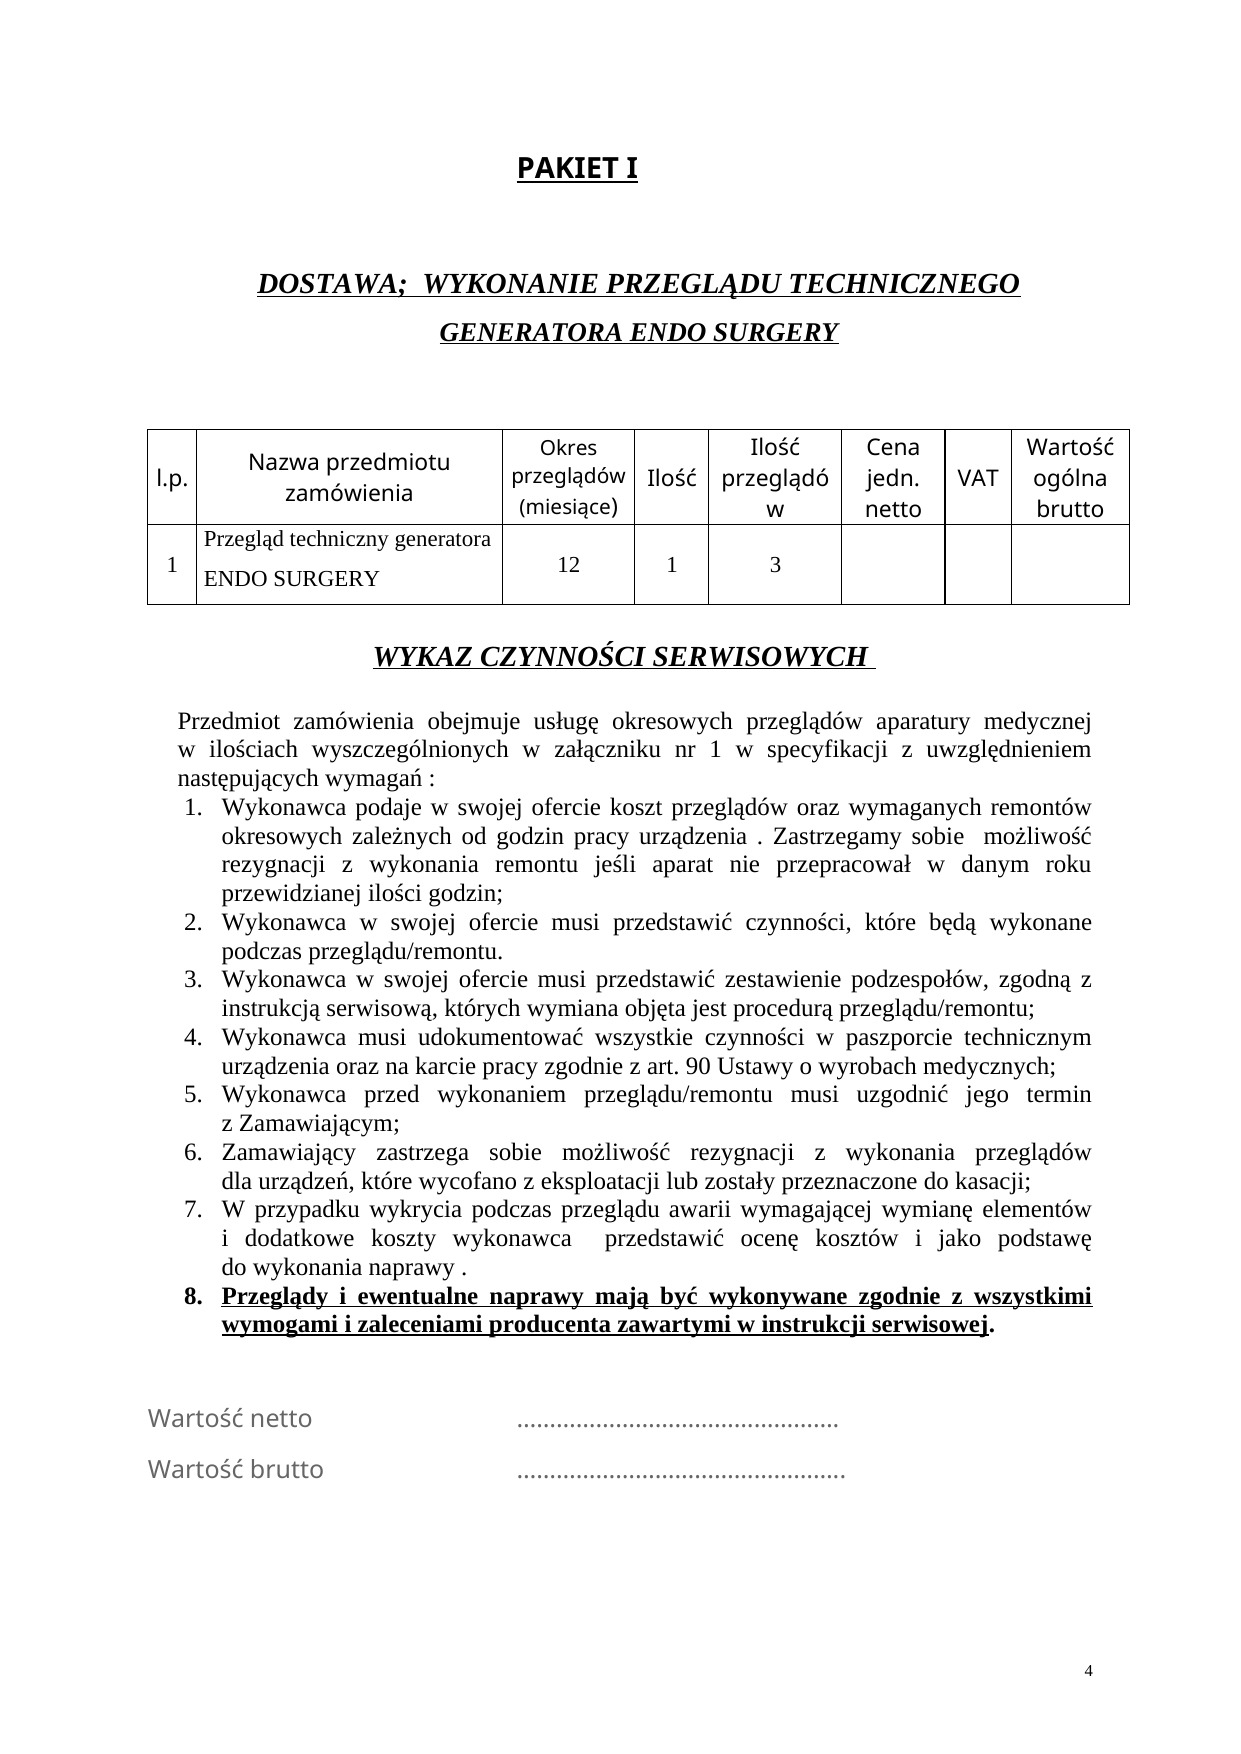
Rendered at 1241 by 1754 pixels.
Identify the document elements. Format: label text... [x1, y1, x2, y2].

text DOSTAWA; WYKONANIE PRZEGLĄDU TECHNICZNEGO GENERATORA ENDO SURGERY [185, 267, 1093, 347]
list Wykonawca w swojej ofercie musi przedstawić czynności, które będą wykonane podczas przeglądu/remontu. [184, 907, 1093, 964]
table_header Okres przeglądów (miesiące) [503, 430, 634, 524]
list Wykonawca w swojej ofercie musi przedstawić zestawienie podzespołów, zgodną z instrukcją serwisową, których wymiana objęta jest procedurą przeglądu/remontu; [184, 964, 1093, 1022]
list Zamawiający zastrzega sobie możliwość rezygnacji z wykonania przeglądów dla urządzeń, które wycofano z eksploatacji lub zostały przeznaczone do kasacji; [184, 1137, 1093, 1194]
table_header Wartość ogólna brutto [1012, 430, 1129, 524]
table_header Ilość przeglądów [709, 430, 841, 524]
table_header l.p. [148, 430, 196, 524]
list Przeglądy i ewentualne naprawy mają być wykonywane zgodnie z wszystkimi wymogami i zaleceniami producenta zawartymi w instrukcji serwisowej. [184, 1281, 1093, 1338]
table_cell 1 [148, 525, 196, 604]
text PAKIET I [443, 148, 1093, 187]
table_cell Przegląd techniczny generatora ENDO SURGERY [197, 525, 502, 604]
table_cell [1012, 525, 1129, 604]
list Wykonawca podaje w swojej ofercie koszt przeglądów oraz wymaganych remontów okresowych zależnych od godzin pracy urządzenia . Zastrzegamy sobie możliwość rezygnacji z wykonania remontu jeśli aparat nie przepracował w danym roku przewidzianej ilości godzin; [184, 792, 1093, 907]
text Wartość netto …………………………………………. [148, 1401, 1093, 1435]
text WYKAZ CZYNNOŚCI SERWISOWYCH [148, 639, 1093, 672]
table_header Nazwa przedmiotu zamówienia [197, 430, 502, 524]
list W przypadku wykrycia podczas przeglądu awarii wymagającej wymianę elementów i dodatkowe koszty wykonawca przedstawić ocenę kosztów i jako podstawę do wykonania naprawy . [184, 1194, 1093, 1281]
table_header Cena jedn. netto [842, 430, 944, 524]
text Wartość brutto ………………………………………….. [148, 1452, 1093, 1486]
list Wykonawca musi udokumentować wszystkie czynności w paszporcie technicznym urządzenia oraz na karcie pracy zgodnie z art. 90 Ustawy o wyrobach medycznych; [184, 1022, 1093, 1079]
table_cell [842, 525, 944, 604]
table_cell [946, 525, 1011, 604]
table_cell 12 [503, 525, 634, 604]
table_cell 1 [635, 525, 708, 604]
text Przedmiot zamówienia obejmuje usługę okresowych przeglądów aparatury medycznej w ilościach wyszczególnionych w załączniku nr 1 w specyfikacji z uwzględnieniem następujących wymagań : [177, 706, 1093, 792]
table_header Ilość [635, 430, 708, 524]
table_cell 3 [709, 525, 841, 604]
table_header VAT [946, 430, 1011, 524]
list Wykonawca przed wykonaniem przeglądu/remontu musi uzgodnić jego termin z Zamawiającym; [184, 1079, 1093, 1137]
